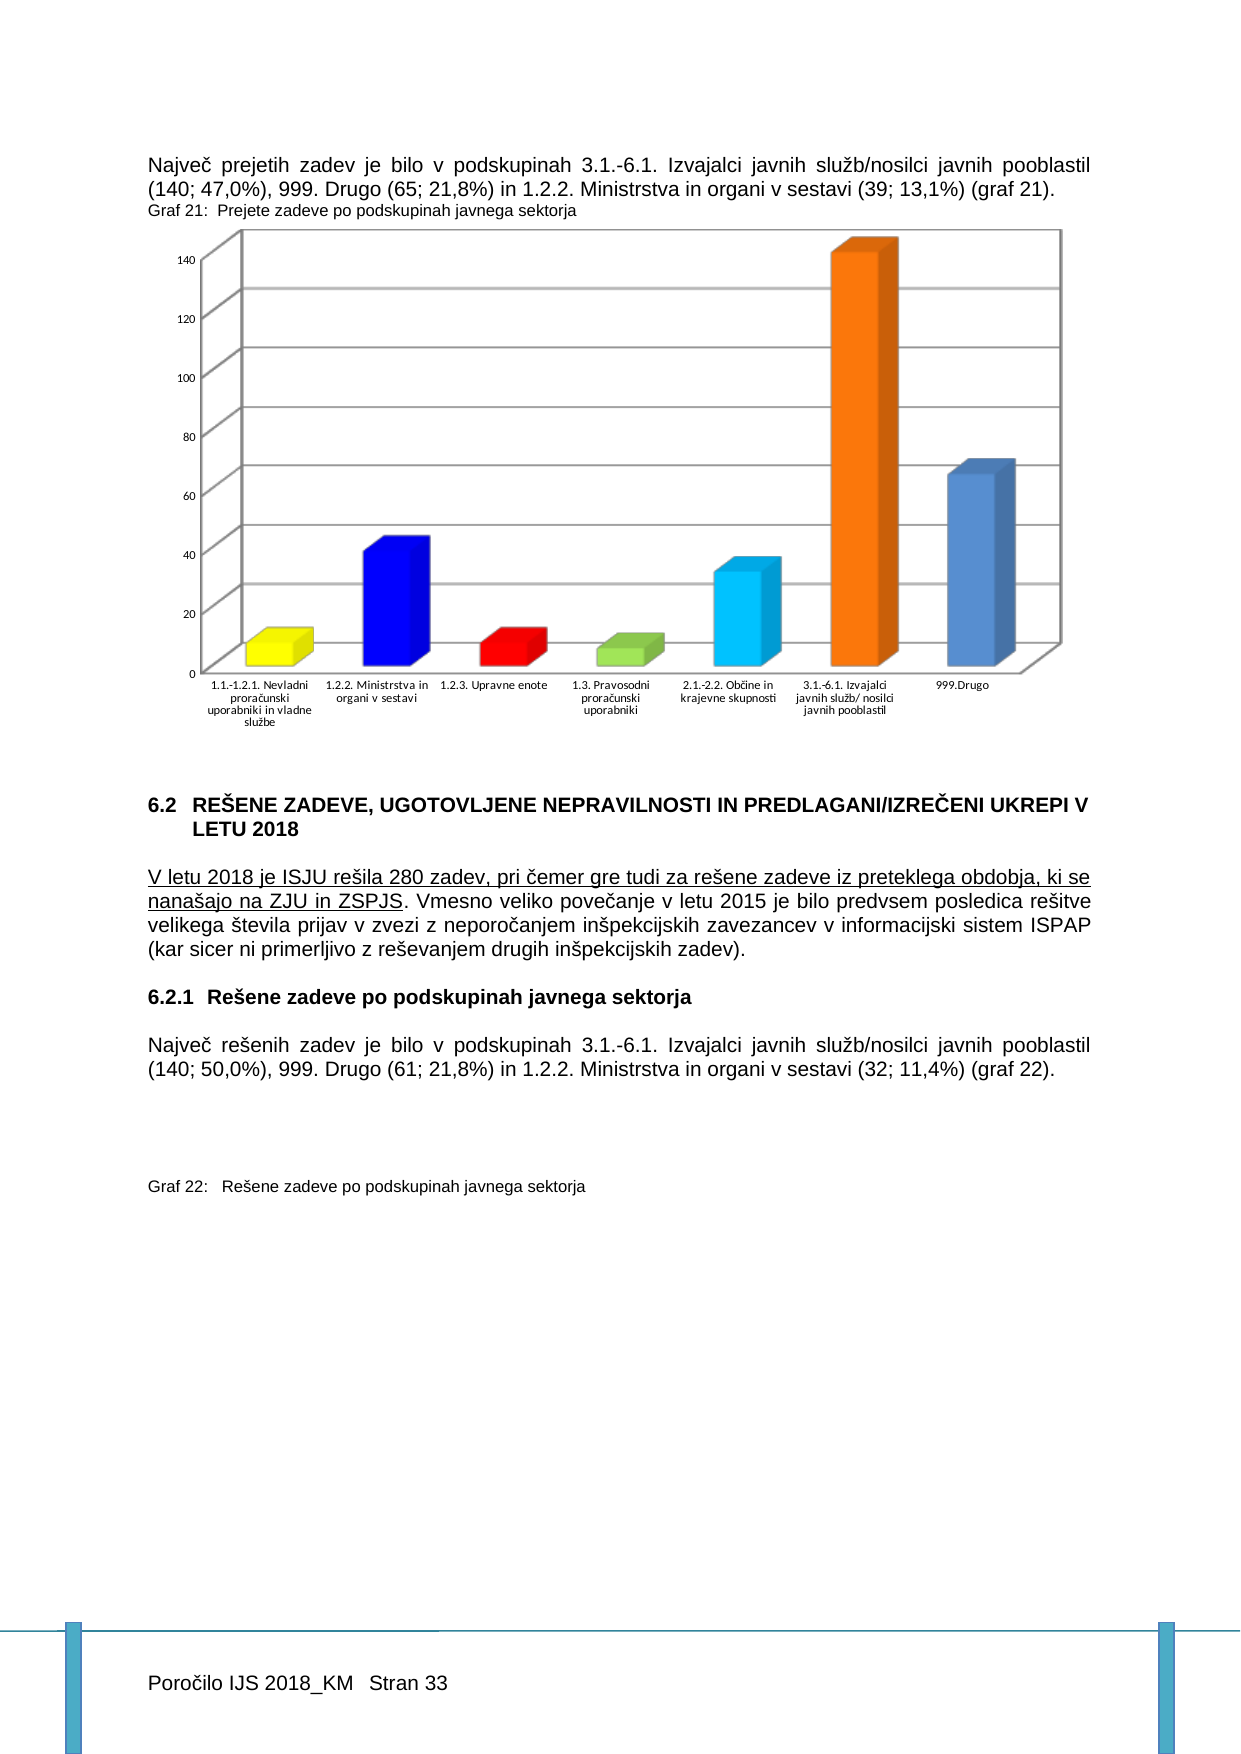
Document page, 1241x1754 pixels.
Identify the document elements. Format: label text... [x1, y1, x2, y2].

text Največ rešenih zadev je bilo v podskupinah 3.1.-6.1. Izvajalci javnih služb/nosilci javnih pooblastil (140; 50,0%), 999. Drugo (61; 21,8%) in 1.2.2. Ministrstva in organi v sestavi (32; 11,4%) (graf 22). [148, 1033, 1092, 1081]
text V letu 2018 je ISJU rešila 280 zadev, pri čemer gre tudi za rešene zadeve iz preteklega obdobja, ki se nanašajo na ZJU in ZSPJS. Vmesno veliko povečanje v letu 2015 je bilo predvsem posledica rešitve velikega števila prijav v zvezi z neporočanjem inšpekcijskih zavezancev v informacijski sistem ISPAP (kar sicer ni primerljivo z reševanjem drugih inšpekcijskih zadev). [148, 865, 1092, 961]
text Največ prejetih zadev je bilo v podskupinah 3.1.-6.1. Izvajalci javnih služb/nosilci javnih pooblastil (140; 47,0%), 999. Drugo (65; 21,8%) in 1.2.2. Ministrstva in organi v sestavi (39; 13,1%) (graf 21). [148, 152, 1092, 200]
list REŠENE ZADEVE, UGOTOVLJENE NEPRAVILNOSTI IN PREDLAGANI/IZREČENI UKREPI V LETU 2018 [148, 793, 1092, 841]
text Graf 21: Prejete zadeve po podskupinah javnega sektorja [148, 200, 1092, 219]
text Graf 22: Rešene zadeve po podskupinah javnega sektorja [148, 1176, 1092, 1196]
list Rešene zadeve po podskupinah javnega sektorja [148, 985, 1092, 1009]
